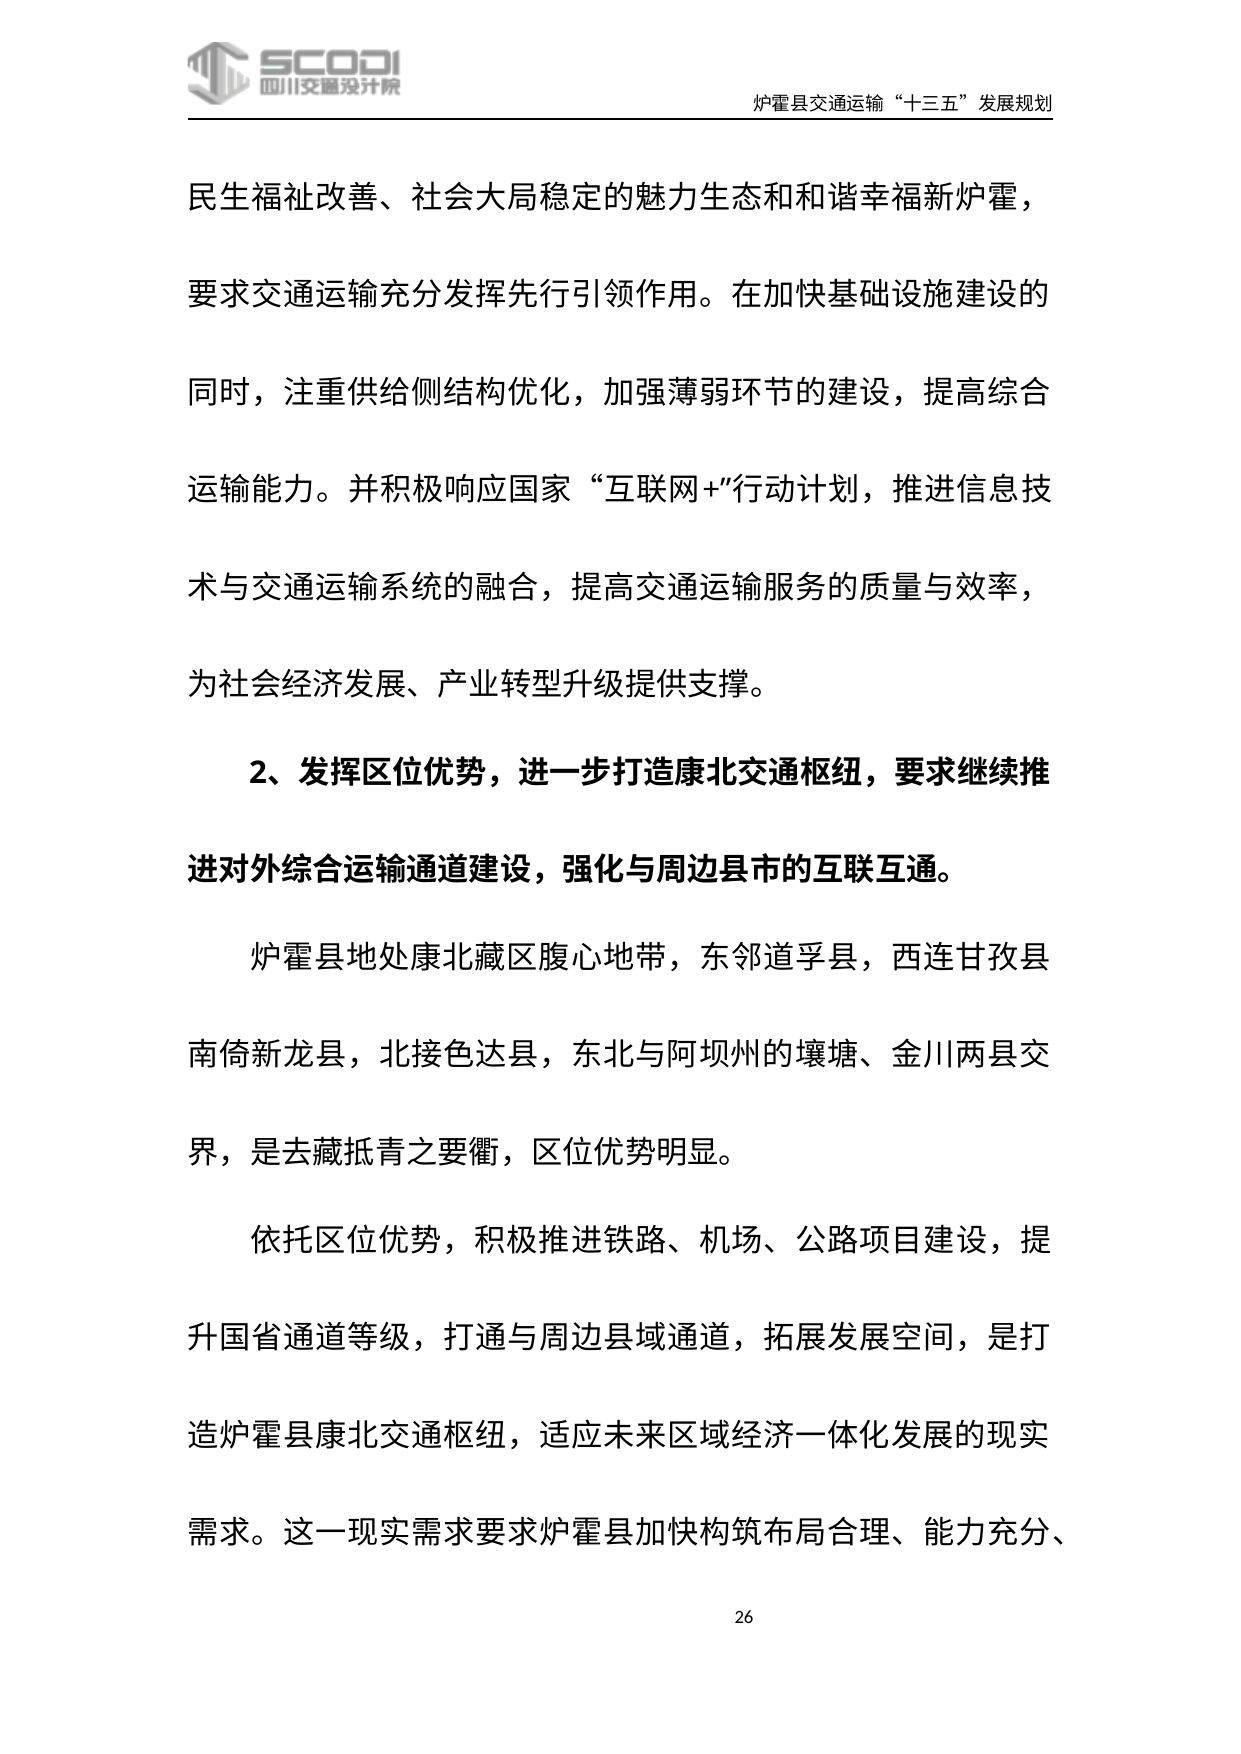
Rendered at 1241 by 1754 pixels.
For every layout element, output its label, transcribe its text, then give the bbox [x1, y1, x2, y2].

text 炉霍县地处康北藏区腹心地带，东邻道孚县，西连甘孜县，南倚新龙县，北接色达县，东北与阿坝州的壤塘、金川两县交界，是去藏抵青之要衢，区位优势明显。 [187, 922, 1053, 1182]
picture [187, 42, 402, 108]
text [187, 162, 1053, 714]
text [187, 1205, 1053, 1562]
text 2、发挥区位优势，进一步打造康北交通枢纽，要求继续推进对外综合运输通道建设，强化与周边县市的互联互通。 [187, 737, 1053, 899]
